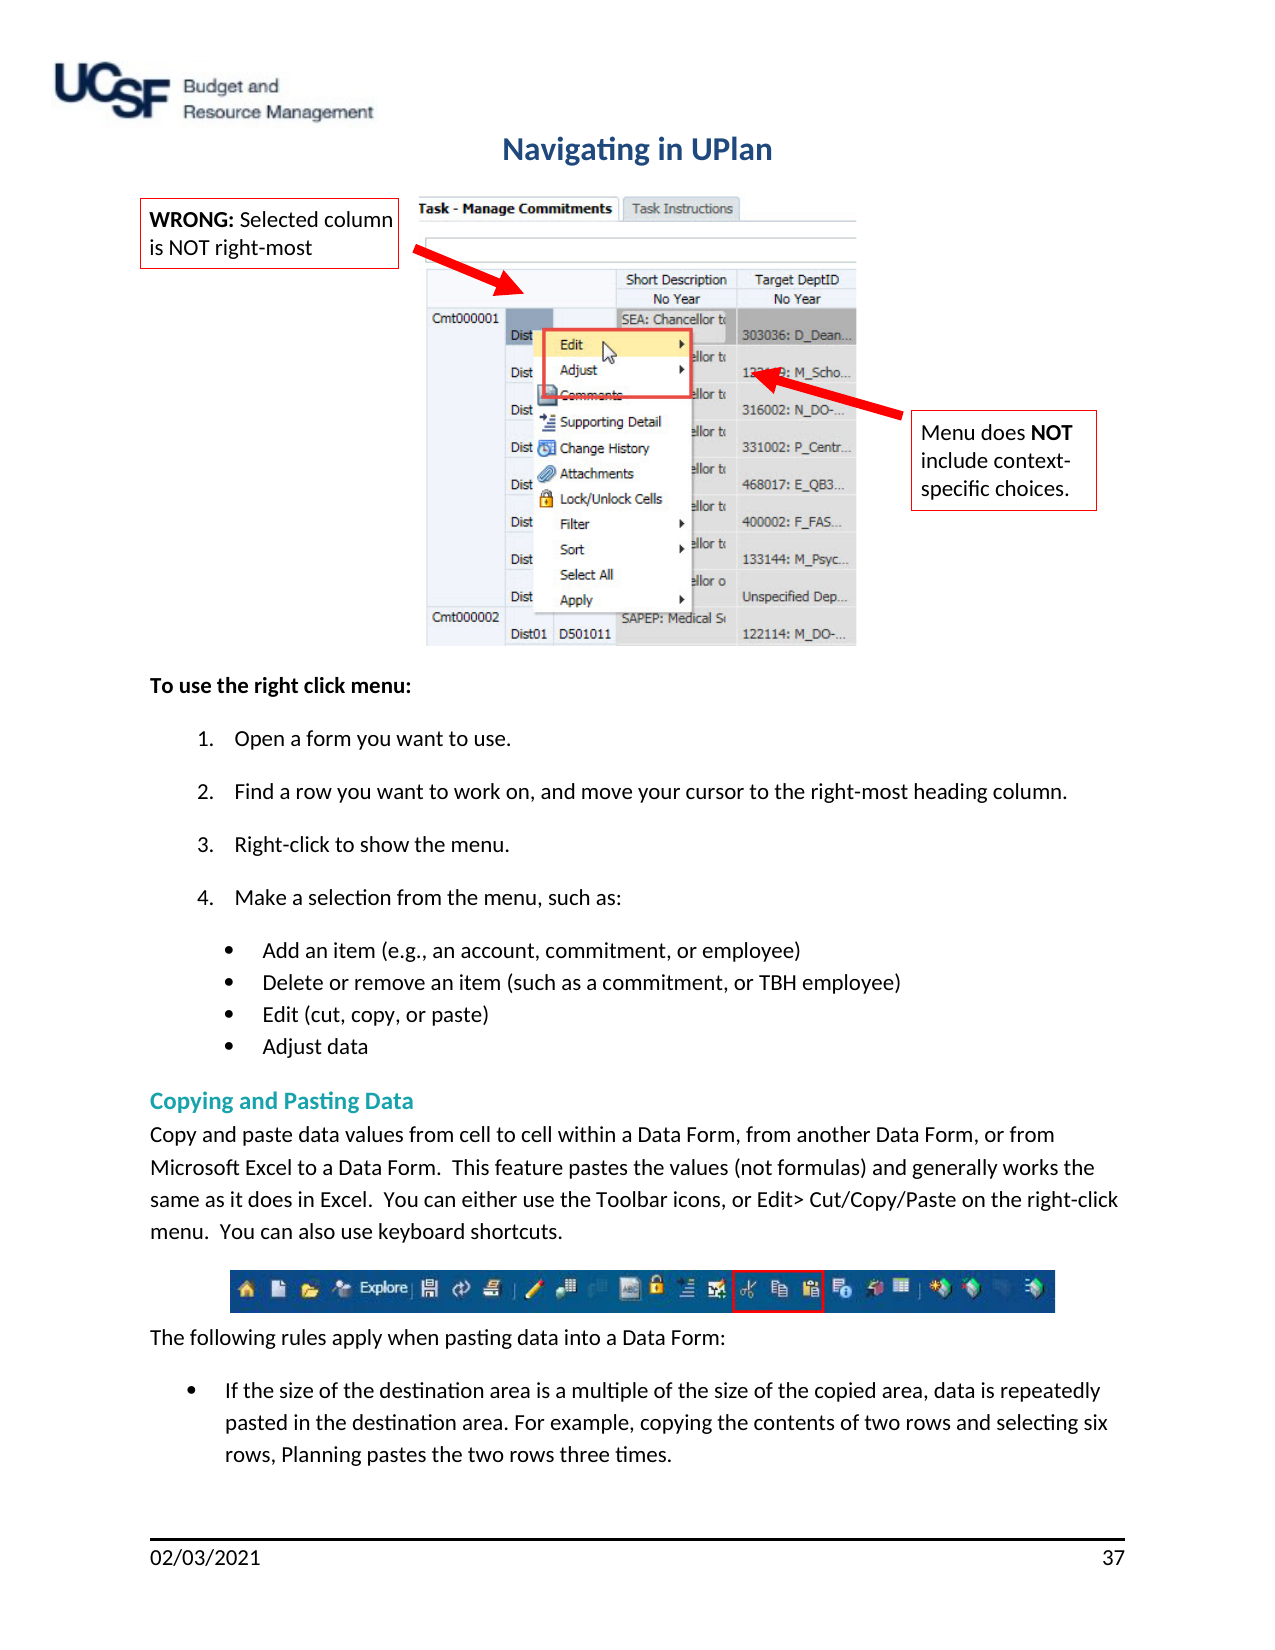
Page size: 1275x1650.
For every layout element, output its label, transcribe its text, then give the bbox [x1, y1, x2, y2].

list Open a form you want to use. [197, 724, 1125, 752]
text The following rules apply when pasting data into a Data Form: [150, 1323, 1125, 1351]
picture [672, 1270, 1056, 1313]
picture [418, 193, 857, 646]
subtitle Copying and Pasting Data [150, 1086, 1125, 1116]
text Find a row you want to work on, and move your cursor to the right-most heading column. [197, 777, 1125, 805]
text To use the right click menu: [150, 671, 1125, 699]
text Make a selection from the menu, such as: [197, 883, 1125, 911]
picture [230, 1270, 672, 1313]
list Delete or remove an item (such as a commitment, or TBH employee) [225, 968, 1125, 996]
picture [651, 1305, 671, 1313]
text Right-click to show the menu. [197, 830, 1125, 858]
list If the size of the destination area is a multiple of the size of the copied area, data is repeatedly pasted in the destination area. For example, copying the contents of two rows and selecting six rows, Planning pastes the two rows three times. [187, 1376, 1125, 1468]
picture [51, 60, 378, 128]
list Adjust data [225, 1032, 1125, 1061]
list Edit (cut, copy, or paste) [225, 1000, 1125, 1028]
list Add an item (e.g., an account, commitment, or employee) [225, 936, 1125, 964]
text Copy and paste data values from cell to cell within a Data Form, from another Data Form, or from Microsoft Excel to a Data Form. This feature pastes the values (not formulas) and generally works the same as it does in Excel. You can either use the Toolbar icons, or Edit> Cut/Copy/Paste on the right-click menu. You can also use keyboard shortcuts. [150, 1121, 1125, 1245]
